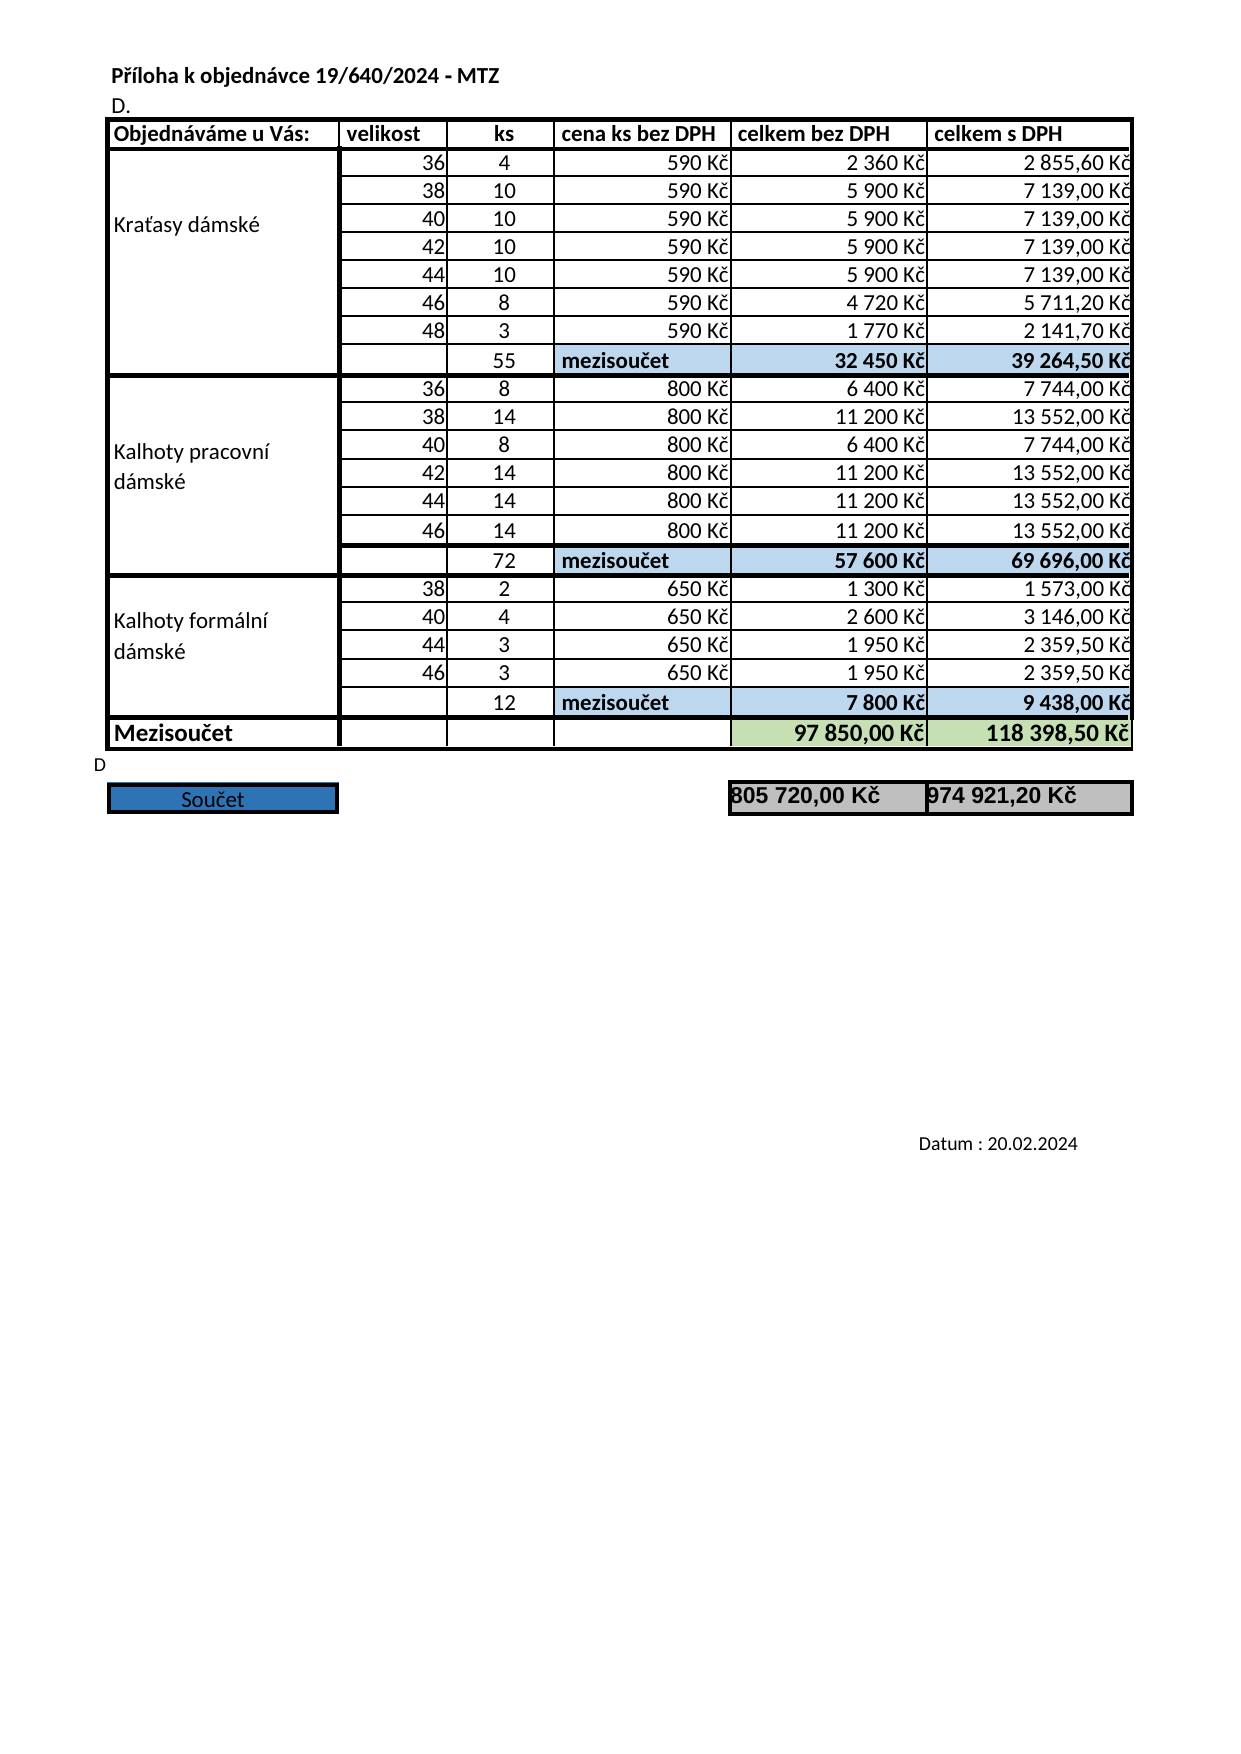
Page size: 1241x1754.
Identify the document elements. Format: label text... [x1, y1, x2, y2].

table_cell 10 [448, 261, 553, 287]
table_cell 2 360 Kč [732, 151, 926, 174]
table_header celkem s DPH [928, 122, 1130, 146]
table_cell 55 [448, 345, 553, 373]
table_cell [342, 548, 446, 573]
table_cell 7 744,00 Kč [928, 373, 1130, 401]
table_cell 40 [342, 431, 446, 457]
table_cell 44 [342, 488, 446, 514]
table_cell 7 744,00 Kč [928, 429, 1130, 457]
table_cell 46 [342, 289, 446, 315]
table_cell 32 450 Kč [732, 345, 926, 373]
table_cell 13 552,00 Kč [928, 401, 1130, 429]
table_cell 40 [342, 205, 446, 231]
table_cell 1 770 Kč [732, 317, 926, 343]
table_cell 590 Kč [555, 177, 730, 203]
table_cell 14 [448, 403, 553, 429]
table_cell 5 711,20 Kč [928, 287, 1130, 315]
table_cell 13 552,00 Kč [928, 458, 1130, 486]
table_header celkem bez DPH [732, 122, 926, 146]
table_cell 2 141,70 Kč [928, 315, 1130, 343]
table_cell 590 Kč [555, 233, 730, 259]
table_cell 40 [342, 603, 446, 629]
table_cell 7 139,00 Kč [928, 175, 1130, 203]
table_cell Mezisoučet [110, 720, 337, 746]
table_cell 590 Kč [555, 205, 730, 231]
table_cell 4 720 Kč [732, 289, 926, 315]
table_cell 13 552,00 Kč [928, 514, 1130, 543]
table_cell 11 200 Kč [732, 403, 926, 429]
table_cell 800 Kč [555, 488, 730, 514]
table_cell 10 [448, 205, 553, 231]
table_cell 7 139,00 Kč [928, 259, 1130, 287]
table_cell 4 [448, 151, 553, 174]
text Datum : 20.02.2024 [94, 1131, 1146, 1155]
table_cell 2 359,50 Kč [928, 629, 1130, 657]
table_cell mezisoučet [555, 548, 730, 573]
table_cell 10 [448, 233, 553, 259]
table_cell 800 Kč [555, 460, 730, 486]
table_cell 10 [448, 177, 553, 203]
table_cell 650 Kč [555, 603, 730, 629]
table_cell 2 359,50 Kč [928, 658, 1130, 686]
table_cell 650 Kč [555, 578, 730, 601]
table_cell 7 139,00 Kč [928, 203, 1130, 231]
table_cell 6 400 Kč [732, 431, 926, 457]
table_cell 800 Kč [555, 516, 730, 543]
table_cell 8 [448, 378, 553, 401]
table_cell mezisoučet [555, 688, 730, 715]
table_cell 3 [448, 317, 553, 343]
table_cell 11 200 Kč [732, 488, 926, 514]
table_cell 8 [448, 289, 553, 315]
table_cell 12 [448, 688, 553, 715]
table_cell 36 [342, 151, 446, 174]
table_cell 650 Kč [555, 631, 730, 657]
table_cell 5 900 Kč [732, 261, 926, 287]
table_cell 44 [342, 261, 446, 287]
table_cell 11 200 Kč [732, 516, 926, 543]
table_cell 39 264,50 Kč [928, 343, 1130, 373]
table_cell 46 [342, 660, 446, 686]
table_cell 2 855,60 Kč [928, 146, 1130, 174]
table_cell 48 [342, 317, 446, 343]
table_cell 118 398,50 Kč [928, 715, 1131, 746]
table_cell 46 [342, 516, 446, 543]
table_cell 590 Kč [555, 289, 730, 315]
table_cell 8 [448, 431, 553, 457]
table_cell 7 139,00 Kč [928, 231, 1130, 259]
table_cell 5 900 Kč [732, 233, 926, 259]
table_cell 590 Kč [555, 151, 730, 174]
table_cell Kraťasy dámské [110, 151, 337, 373]
table_cell 1 573,00 Kč [928, 573, 1130, 601]
table_cell [342, 720, 446, 746]
table_cell 590 Kč [555, 261, 730, 287]
table_cell 57 600 Kč [732, 548, 926, 573]
table_cell 1 950 Kč [732, 660, 926, 686]
table_cell 4 [448, 603, 553, 629]
table_cell [448, 720, 553, 746]
table_cell 14 [448, 516, 553, 543]
table_cell 42 [342, 233, 446, 259]
table_cell [555, 720, 730, 746]
table_cell 38 [342, 403, 446, 429]
table_cell 800 Kč [555, 403, 730, 429]
table_cell 5 900 Kč [732, 205, 926, 231]
table_cell 14 [448, 488, 553, 514]
table_cell 590 Kč [555, 317, 730, 343]
table_cell 36 [342, 378, 446, 401]
table_cell 1 950 Kč [732, 631, 926, 657]
table_cell 13 552,00 Kč [928, 486, 1130, 514]
table_cell 72 [448, 548, 553, 573]
table_cell 3 [448, 631, 553, 657]
table_header ks [448, 122, 553, 146]
table_cell 2 [448, 578, 553, 601]
table_cell 6 400 Kč [732, 378, 926, 401]
table_cell 38 [342, 177, 446, 203]
table_cell 3 146,00 Kč [928, 601, 1130, 629]
table_cell Kalhoty formální dámské [110, 578, 337, 715]
table_cell 42 [342, 460, 446, 486]
table_cell 7 800 Kč [732, 688, 926, 715]
table_cell 800 Kč [555, 431, 730, 457]
table_cell 800 Kč [555, 378, 730, 401]
table_cell 38 [342, 578, 446, 601]
table_header Objednáváme u Vás: [110, 122, 338, 146]
table_cell 44 [342, 631, 446, 657]
table_cell 9 438,00 Kč [928, 686, 1130, 715]
table_header velikost [340, 122, 446, 146]
table_cell 97 850,00 Kč [732, 720, 926, 746]
text D [94, 752, 1146, 776]
table_cell 11 200 Kč [732, 460, 926, 486]
table_cell 14 [448, 460, 553, 486]
table_cell 2 600 Kč [732, 603, 926, 629]
table_cell 69 696,00 Kč [928, 543, 1130, 573]
table_cell mezisoučet [555, 345, 730, 373]
table_cell 3 [448, 660, 553, 686]
table_cell 5 900 Kč [732, 177, 926, 203]
table_cell [342, 345, 446, 373]
table_header cena ks bez DPH [555, 122, 730, 146]
table_cell [342, 688, 446, 715]
table_cell Kalhoty pracovní dámské [110, 378, 337, 573]
table_cell 650 Kč [555, 660, 730, 686]
table_cell 1 300 Kč [732, 578, 926, 601]
